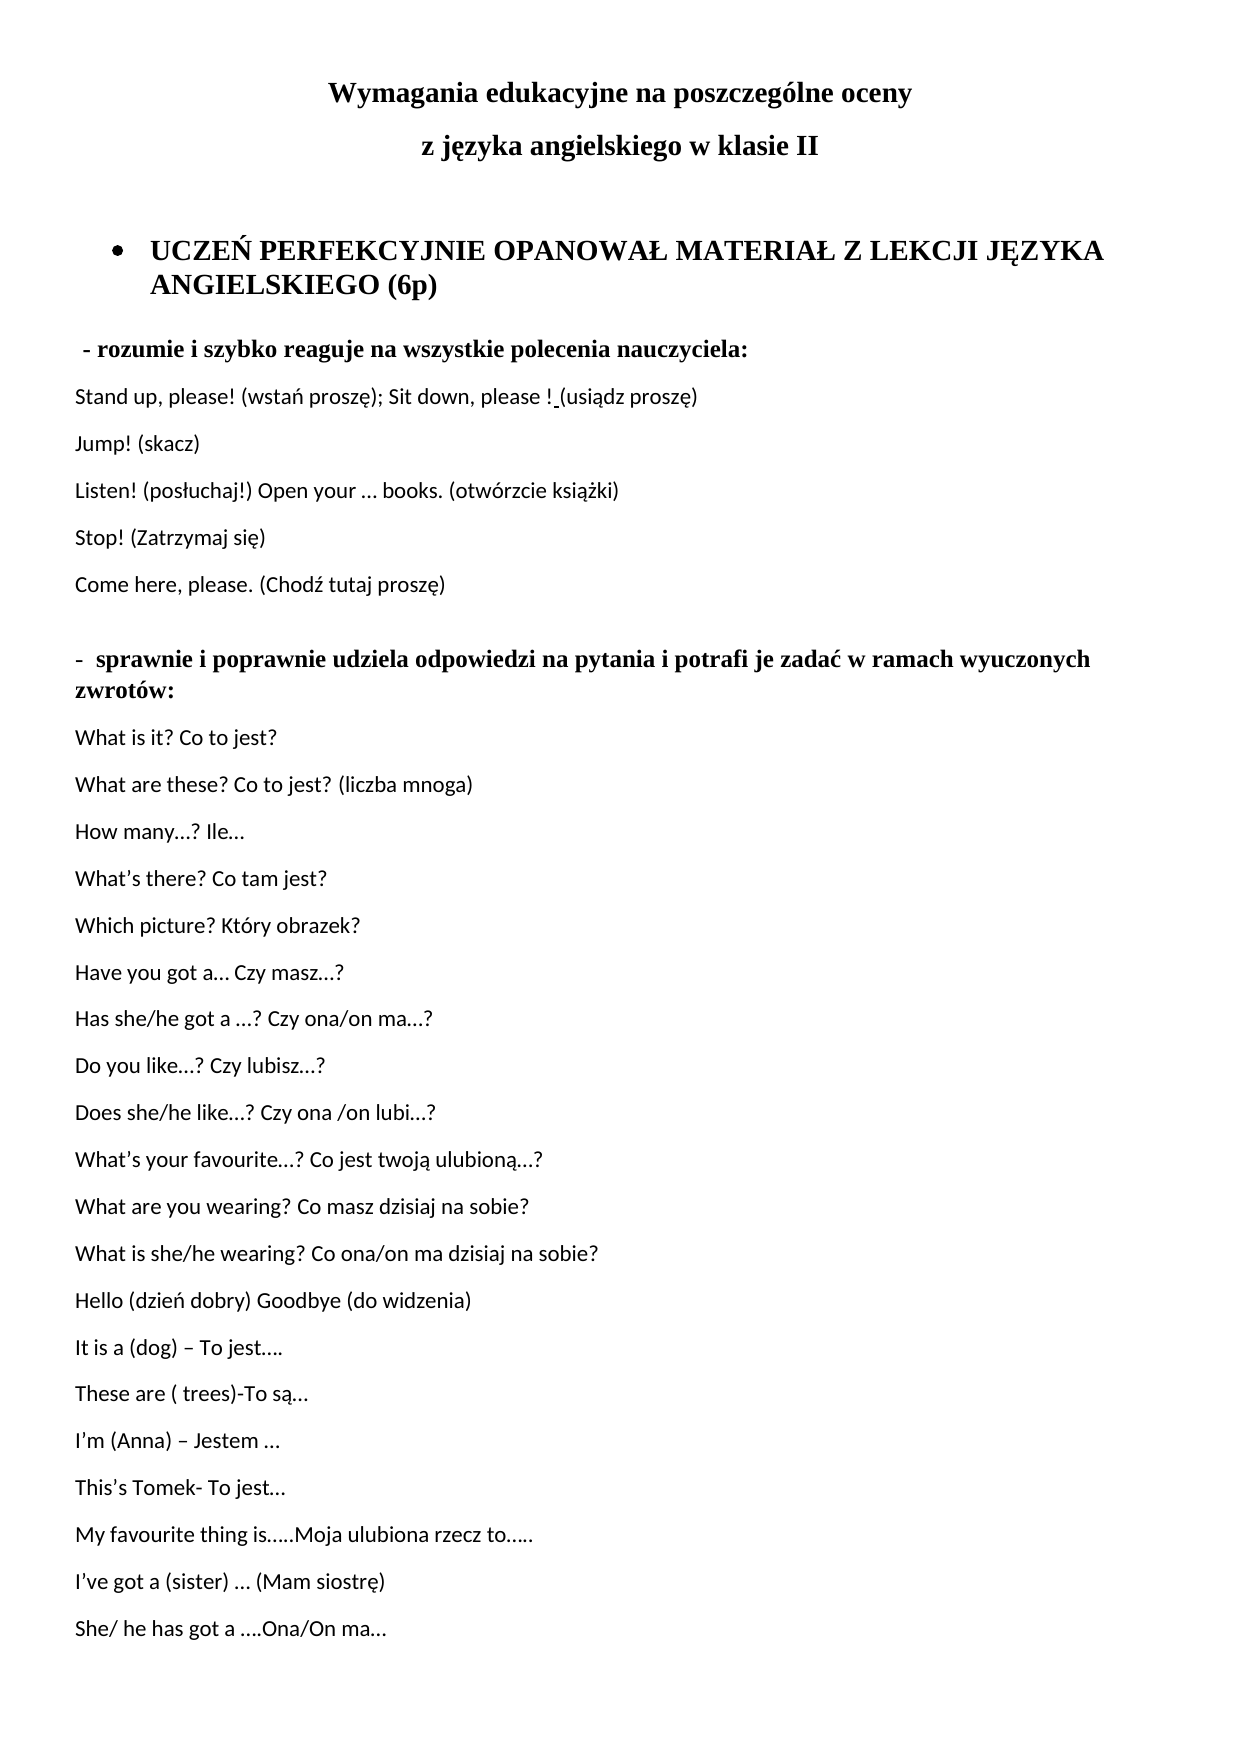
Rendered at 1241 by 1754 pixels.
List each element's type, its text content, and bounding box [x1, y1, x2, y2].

text Does she/he like…? Czy ona /on lubi…? [75, 1098, 1165, 1126]
text She/ he has got a ….Ona/On ma… [75, 1614, 1165, 1642]
text Jump! (skacz) [75, 429, 1165, 457]
text What’s your favourite…? Co jest twoją ulubioną…? [75, 1145, 1165, 1173]
text Listen! (posłuchaj!) Open your … books. (otwórzcie książki) [75, 476, 1165, 504]
text These are ( trees)-To są… [75, 1379, 1165, 1408]
text What is it? Co to jest? [75, 723, 1165, 751]
text I’m (Anna) – Jestem … [75, 1426, 1165, 1454]
text Which picture? Który obrazek? [75, 911, 1165, 939]
text - sprawnie i poprawnie udziela odpowiedzi na pytania i potrafi je zadać w ramach wyuczonych zwrotów: [75, 644, 1165, 704]
text Wymagania edukacyjne na poszczególne oceny [75, 75, 1165, 108]
text Come here, please. (Chodź tutaj proszę) [75, 570, 1165, 598]
text Stop! (Zatrzymaj się) [75, 523, 1165, 551]
text z języka angielskiego w klasie II [75, 128, 1165, 161]
text This’s Tomek- To jest… [75, 1473, 1165, 1501]
text Do you like…? Czy lubisz…? [75, 1051, 1165, 1079]
text What are these? Co to jest? (liczba mnoga) [75, 770, 1165, 798]
text Have you got a… Czy masz…? [75, 958, 1165, 986]
text It is a (dog) – To jest…. [75, 1333, 1165, 1361]
text Stand up, please! (wstań proszę); Sit down, please ! (usiądz proszę) [75, 382, 1165, 410]
text Has she/he got a …? Czy ona/on ma…? [75, 1004, 1165, 1033]
text Hello (dzień dobry) Goodbye (do widzenia) [75, 1286, 1165, 1314]
text - rozumie i szybko reaguje na wszystkie polecenia nauczyciela: [75, 334, 1165, 363]
text What are you wearing? Co masz dzisiaj na sobie? [75, 1192, 1165, 1220]
text I’ve got a (sister) … (Mam siostrę) [75, 1567, 1165, 1595]
list UCZEŃ PERFEKCYJNIE OPANOWAŁ MATERIAŁ Z LEKCJI JĘZYKA ANGIELSKIEGO (6p) [112, 233, 1165, 301]
text What is she/he wearing? Co ona/on ma dzisiaj na sobie? [75, 1239, 1165, 1267]
text What’s there? Co tam jest? [75, 864, 1165, 892]
text How many…? Ile… [75, 817, 1165, 845]
text My favourite thing is…..Moja ulubiona rzecz to….. [75, 1520, 1165, 1548]
